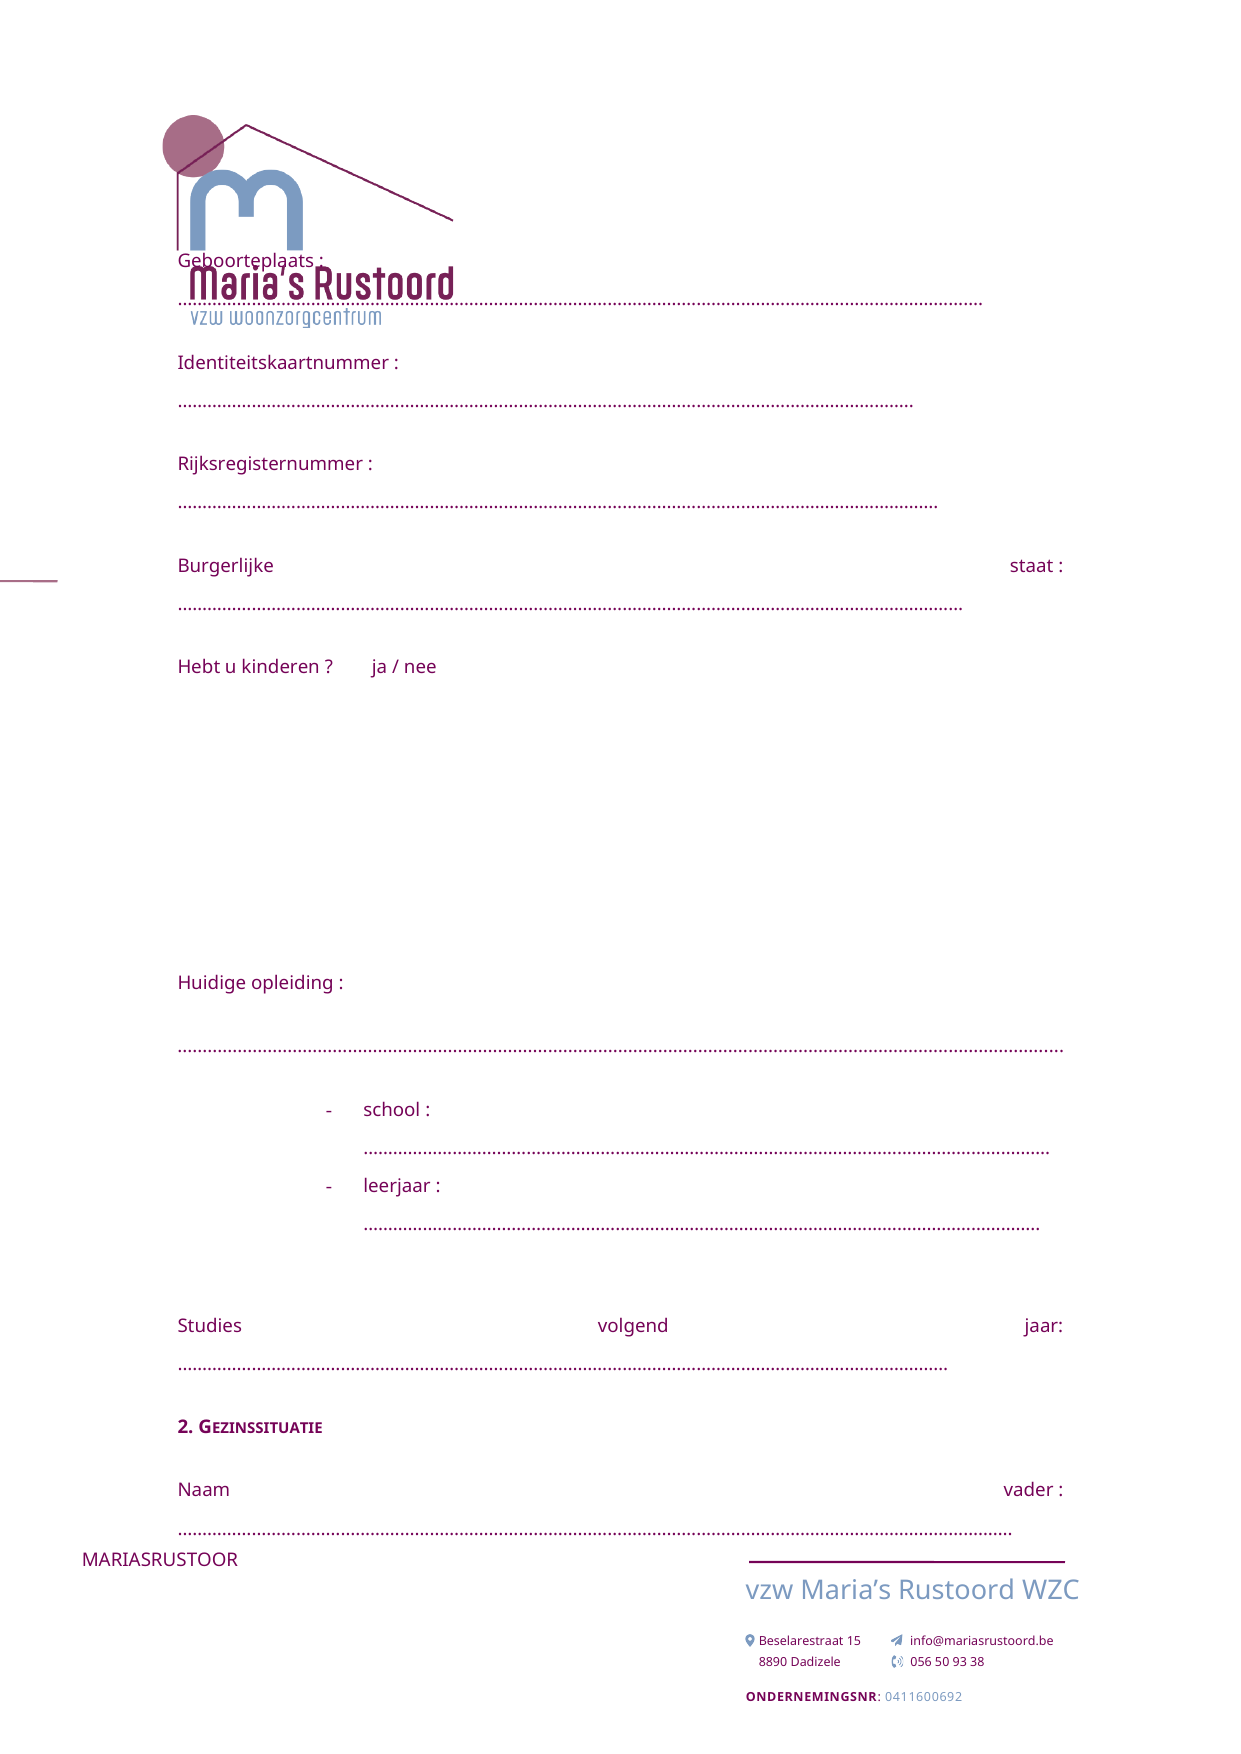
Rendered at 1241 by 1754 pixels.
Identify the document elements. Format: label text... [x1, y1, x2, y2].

text 2. Gezinssituatie [177, 1413, 1063, 1439]
picture [891, 1655, 904, 1668]
text Studies volgend jaar:………………………………………………………………………………………………………………………………………… [177, 1312, 1063, 1376]
list school :…………………………………………………………………………………………………………………………. [326, 1096, 1063, 1160]
text Identiteitskaartnummer :………………………………………………………………………………………………………………………………….. [177, 349, 1063, 413]
picture [891, 1634, 903, 1646]
text Hebt u kinderen ? ja / nee [177, 653, 1063, 679]
text Geboorteplaats :………………………………………………………………………………………………………………………………………………. [177, 247, 1063, 311]
text Rijksregisternummer :………………………………………………………………………………………………………………………………………. [177, 450, 1063, 514]
picture [745, 1634, 755, 1647]
text Naam vader :……………………………………………………………………………………………………………………………………………………. [177, 1477, 1063, 1541]
picture [162, 115, 454, 328]
list leerjaar :……………………………………………………………………………………………………………………….. [326, 1172, 1063, 1236]
text Burgerlijke staat : …………………………………………………………………………………………………………………………………………… [177, 552, 1063, 616]
text Huidige opleiding : [177, 969, 1063, 995]
